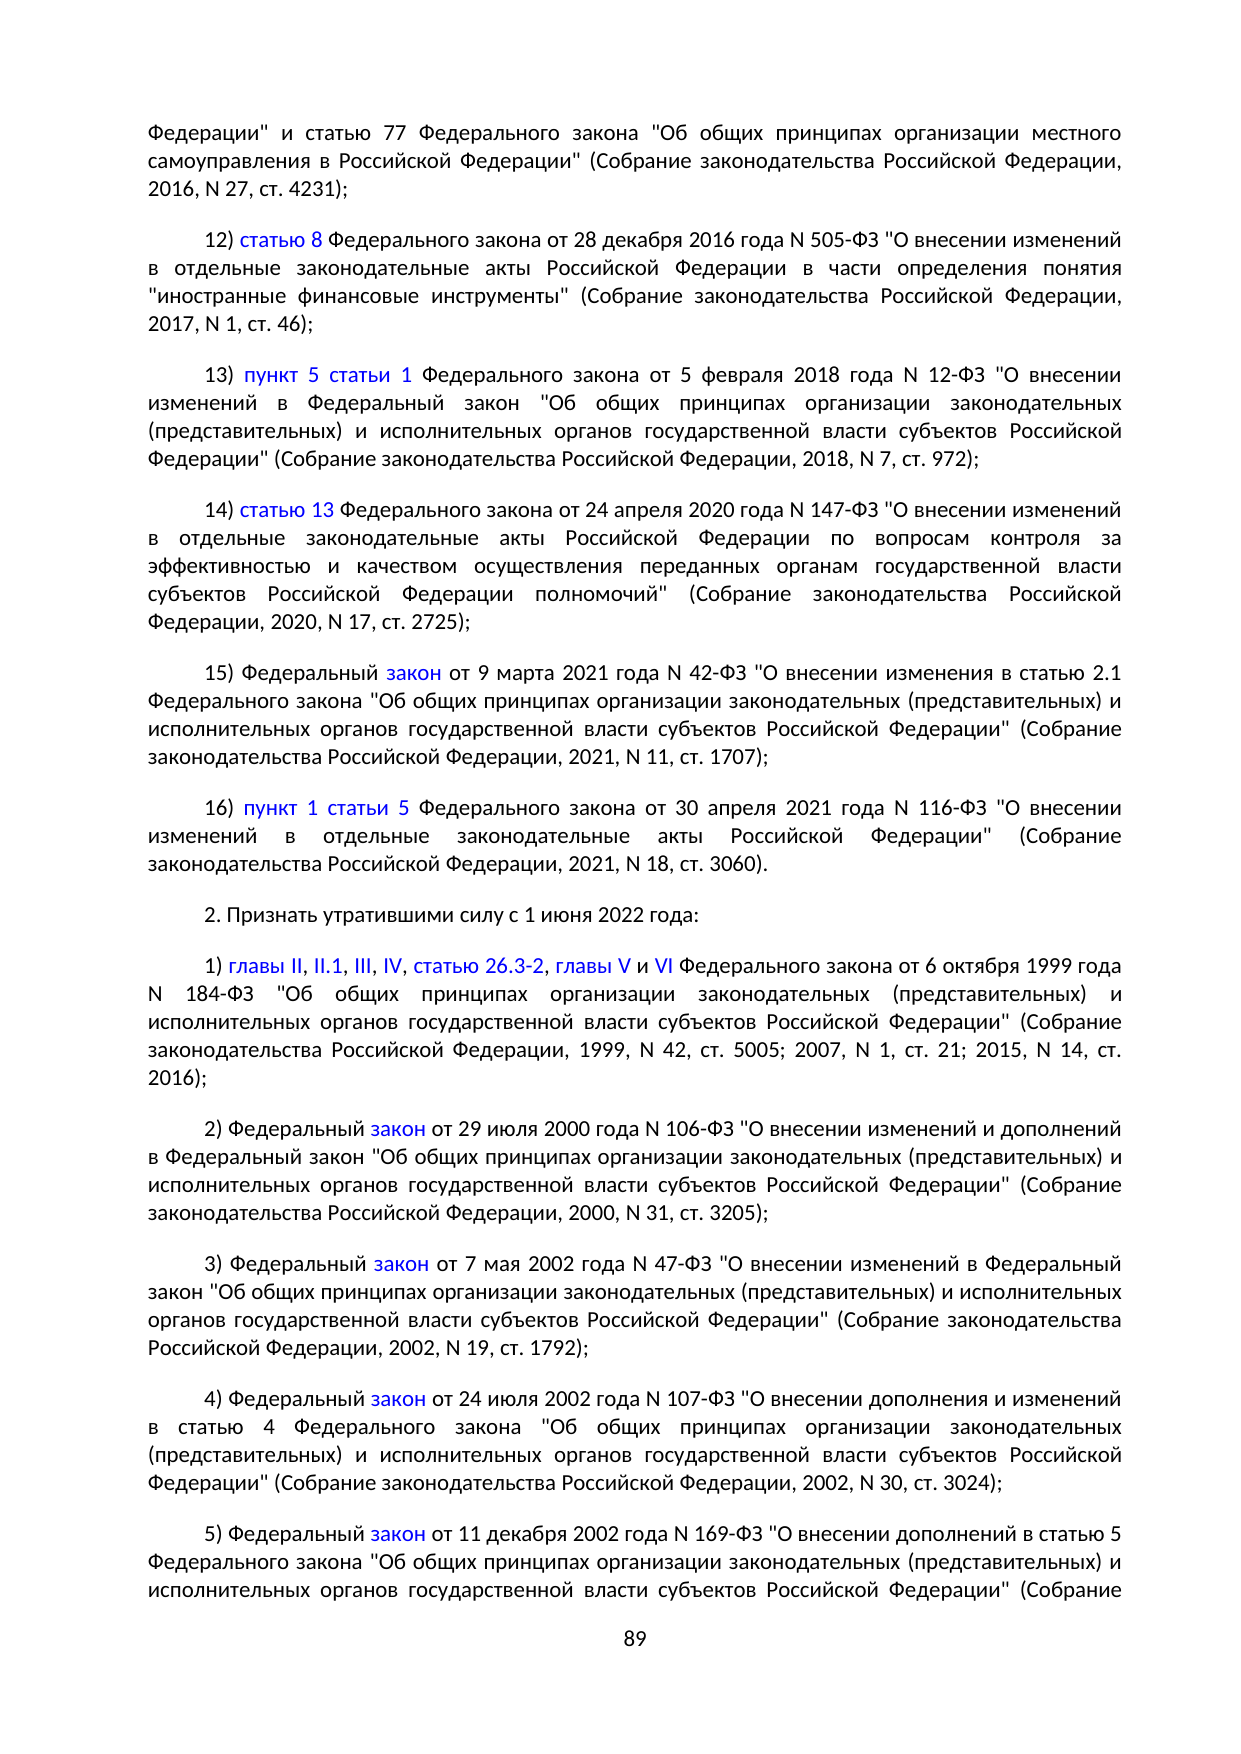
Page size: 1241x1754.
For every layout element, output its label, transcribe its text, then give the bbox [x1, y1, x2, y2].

text 12) статью 8 Федерального закона от 28 декабря 2016 года N 505-ФЗ "О внесении изменений в отдельные законодательные акты Российской Федерации в части определения понятия "иностранные финансовые инструменты" (Собрание законодательства Российской Федерации, 2017, N 1, ст. 46); [148, 225, 1122, 337]
text 15) Федеральный закон от 9 марта 2021 года N 42-ФЗ "О внесении изменения в статью 2.1 Федерального закона "Об общих принципах организации законодательных (представительных) и исполнительных органов государственной власти субъектов Российской Федерации" (Собрание законодательства Российской Федерации, 2021, N 11, ст. 1707); [148, 658, 1122, 770]
text 3) Федеральный закон от 7 мая 2002 года N 47-ФЗ "О внесении изменений в Федеральный закон "Об общих принципах организации законодательных (представительных) и исполнительных органов государственной власти субъектов Российской Федерации" (Собрание законодательства Российской Федерации, 2002, N 19, ст. 1792); [148, 1249, 1122, 1361]
text 13) пункт 5 статьи 1 Федерального закона от 5 февраля 2018 года N 12-ФЗ "О внесении изменений в Федеральный закон "Об общих принципах организации законодательных (представительных) и исполнительных органов государственной власти субъектов Российской Федерации" (Собрание законодательства Российской Федерации, 2018, N 7, ст. 972); [148, 360, 1122, 472]
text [148, 118, 1122, 202]
text 14) статью 13 Федерального закона от 24 апреля 2020 года N 147-ФЗ "О внесении изменений в отдельные законодательные акты Российской Федерации по вопросам контроля за эффективностью и качеством осуществления переданных органам государственной власти субъектов Российской Федерации полномочий" (Собрание законодательства Российской Федерации, 2020, N 17, ст. 2725); [148, 495, 1122, 635]
text 4) Федеральный закон от 24 июля 2002 года N 107-ФЗ "О внесении дополнения и изменений в статью 4 Федерального закона "Об общих принципах организации законодательных (представительных) и исполнительных органов государственной власти субъектов Российской Федерации" (Собрание законодательства Российской Федерации, 2002, N 30, ст. 3024); [148, 1384, 1122, 1496]
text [148, 1519, 1122, 1603]
text 16) пункт 1 статьи 5 Федерального закона от 30 апреля 2021 года N 116-ФЗ "О внесении изменений в отдельные законодательные акты Российской Федерации" (Собрание законодательства Российской Федерации, 2021, N 18, ст. 3060). [148, 793, 1122, 877]
text 2. Признать утратившими силу с 1 июня 2022 года: [148, 900, 1122, 928]
text 1) главы II, II.1, III, IV, статью 26.3-2, главы V и VI Федерального закона от 6 октября 1999 года N 184-ФЗ "Об общих принципах организации законодательных (представительных) и исполнительных органов государственной власти субъектов Российской Федерации" (Собрание законодательства Российской Федерации, 1999, N 42, ст. 5005; 2007, N 1, ст. 21; 2015, N 14, ст. 2016); [148, 951, 1122, 1091]
text 2) Федеральный закон от 29 июля 2000 года N 106-ФЗ "О внесении изменений и дополнений в Федеральный закон "Об общих принципах организации законодательных (представительных) и исполнительных органов государственной власти субъектов Российской Федерации" (Собрание законодательства Российской Федерации, 2000, N 31, ст. 3205); [148, 1114, 1122, 1226]
